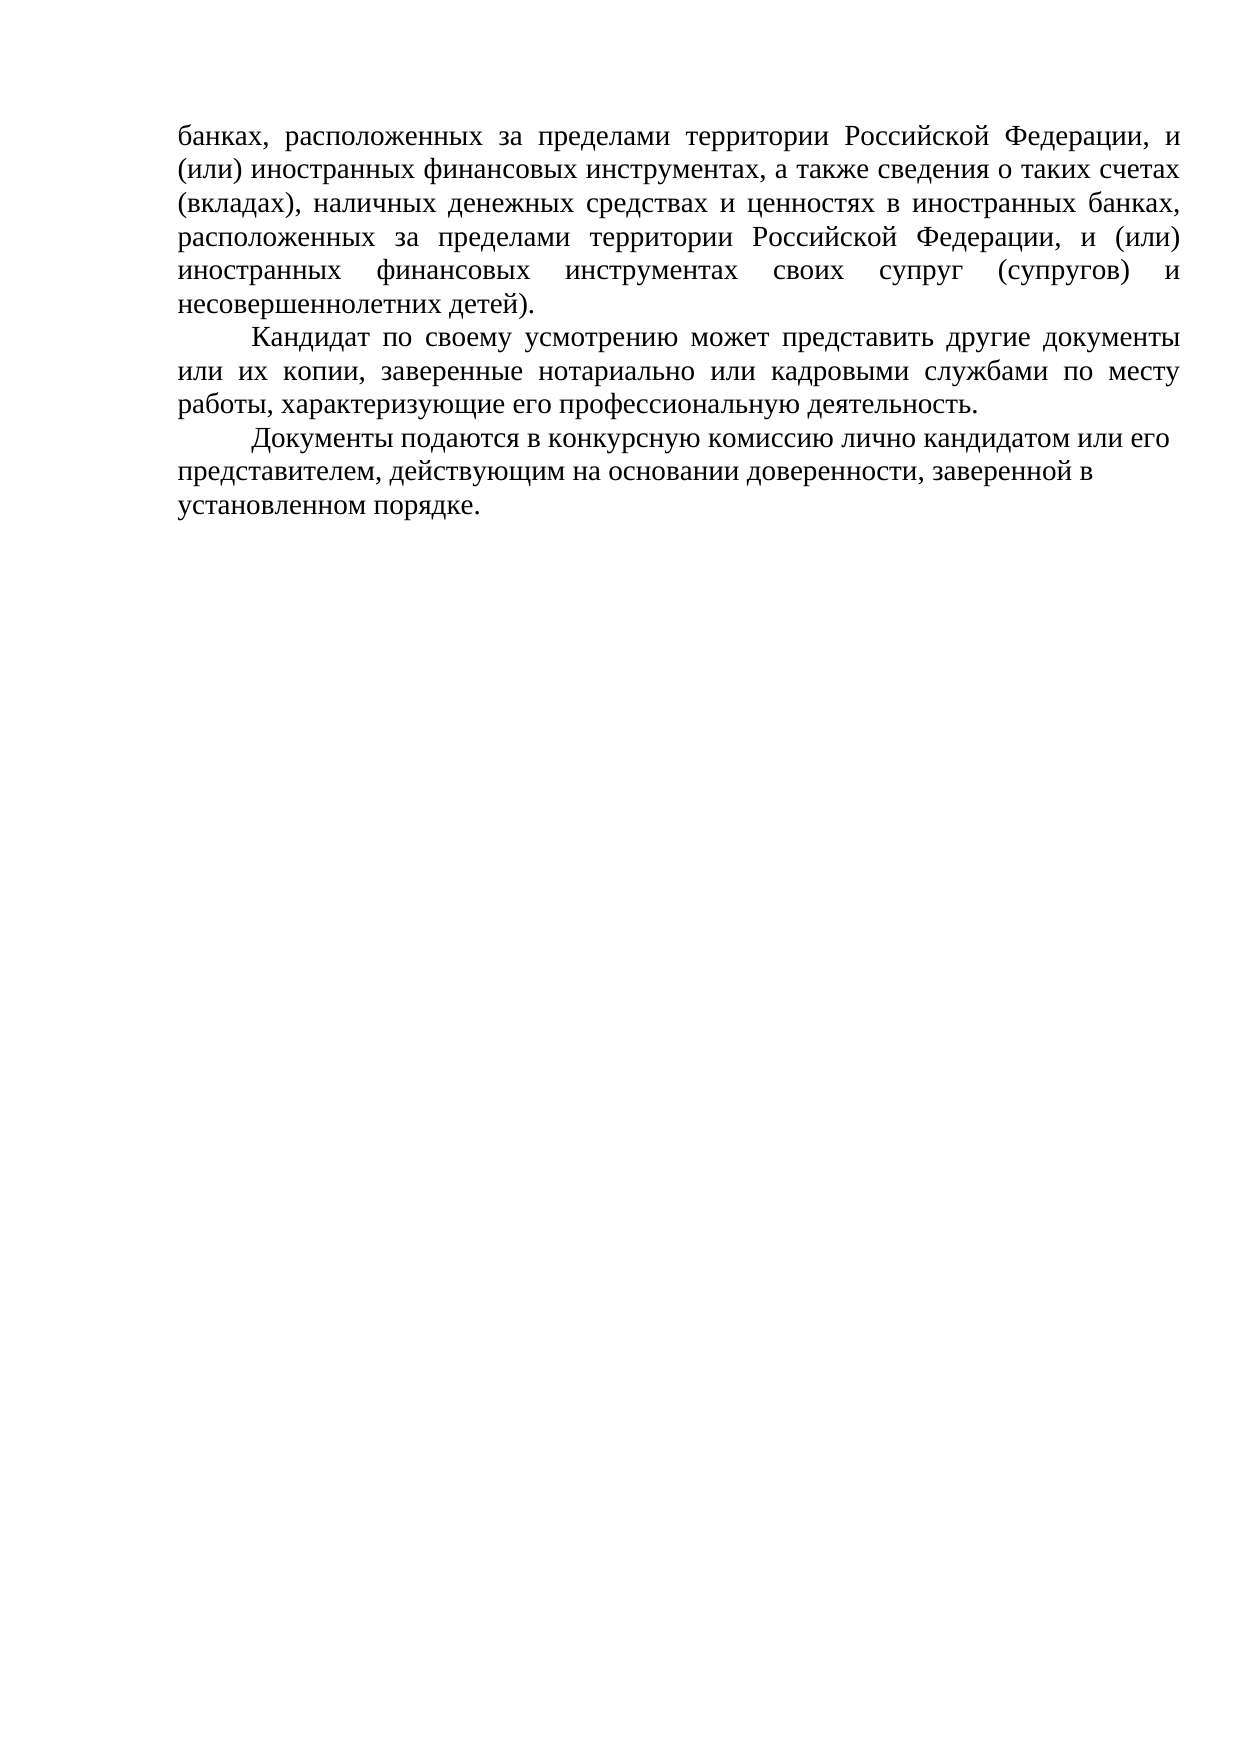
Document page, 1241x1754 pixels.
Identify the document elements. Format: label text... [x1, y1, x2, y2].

text Кандидат по своему усмотрению может представить другие документы или их копии, заверенные нотариально или кадровыми службами по месту работы, характеризующие его профессиональную деятельность. [177, 319, 1181, 420]
text Документы подаются в конкурсную комиссию лично кандидатом или его представителем, действующим на основании доверенности, заверенной в установленном порядке. [177, 420, 1181, 521]
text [177, 118, 1181, 319]
